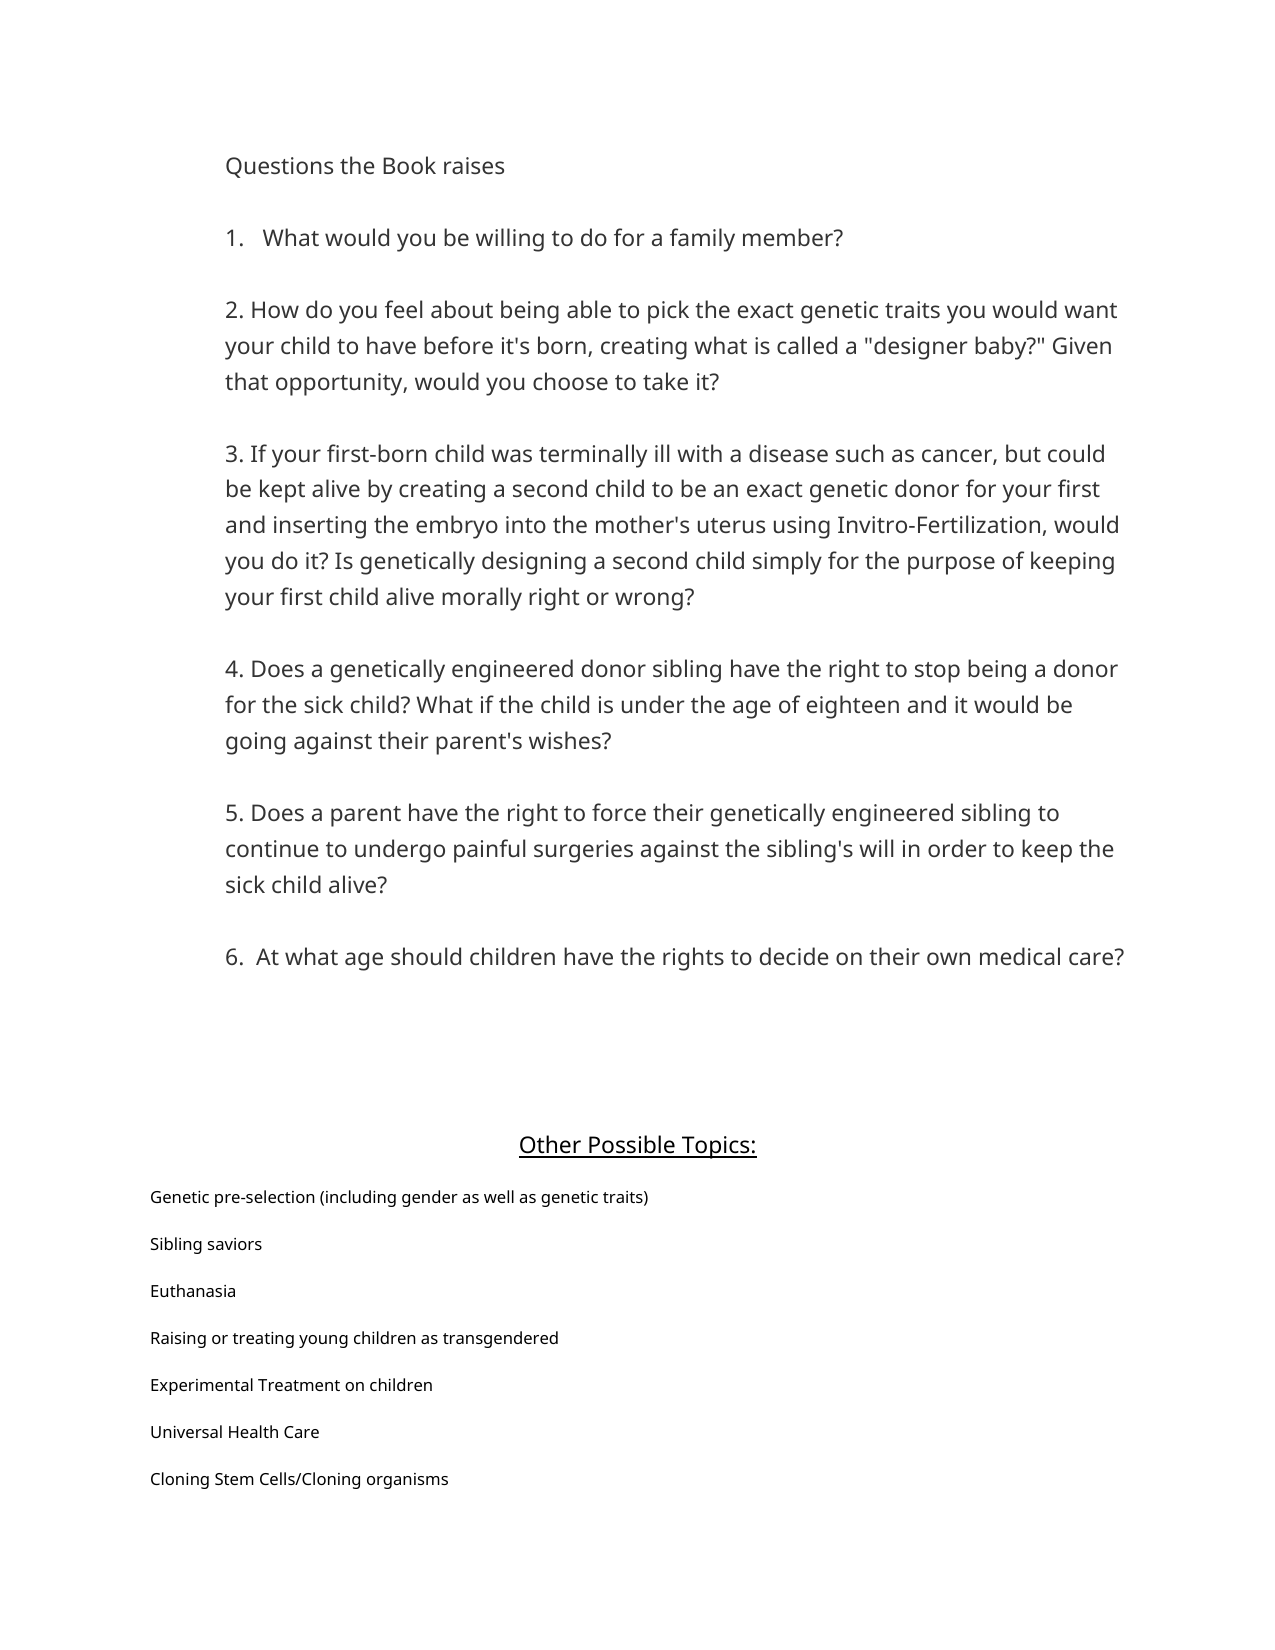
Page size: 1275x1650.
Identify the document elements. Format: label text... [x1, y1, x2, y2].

text Cloning Stem Cells/Cloning organisms [150, 1467, 1125, 1490]
text Sibling saviors [150, 1233, 1125, 1256]
text Experimental Treatment on children [150, 1374, 1125, 1396]
text Euthanasia [150, 1280, 1125, 1303]
text Other Possible Topics: [150, 1129, 1125, 1161]
list 4. Does a genetically engineered donor sibling have the right to stop being a donor for the sick child? What if the child is under the age of eighteen and it would be going against their parent's wishes? [225, 617, 1125, 756]
text Raising or treating young children as transgendered [150, 1327, 1125, 1349]
list 2. How do you feel about being able to pick the exact genetic traits you would want your child to have before it's born, creating what is called a "designer baby?" Given that opportunity, would you choose to take it? [225, 258, 1125, 397]
text Genetic pre-selection (including gender as well as genetic traits) [150, 1186, 1125, 1209]
list What would you be willing to do for a family member? [225, 222, 1125, 253]
list 3. If your first-born child was terminally ill with a disease such as cancer, but could be kept alive by creating a second child to be an exact genetic donor for your first and inserting the embryo into the mother's uterus using Invitro-Fertilization, would you do it? Is genetically designing a second child simply for the purpose of keeping your first child alive morally right or wrong? [225, 402, 1125, 612]
text Universal Health Care [150, 1421, 1125, 1443]
list 6. At what age should children have the rights to decide on their own medical care? [225, 941, 1125, 972]
list Questions the Book raises [225, 150, 1125, 181]
list 5. Does a parent have the right to force their genetically engineered sibling to continue to undergo painful surgeries against the sibling's will in order to keep the sick child alive? [225, 761, 1125, 900]
